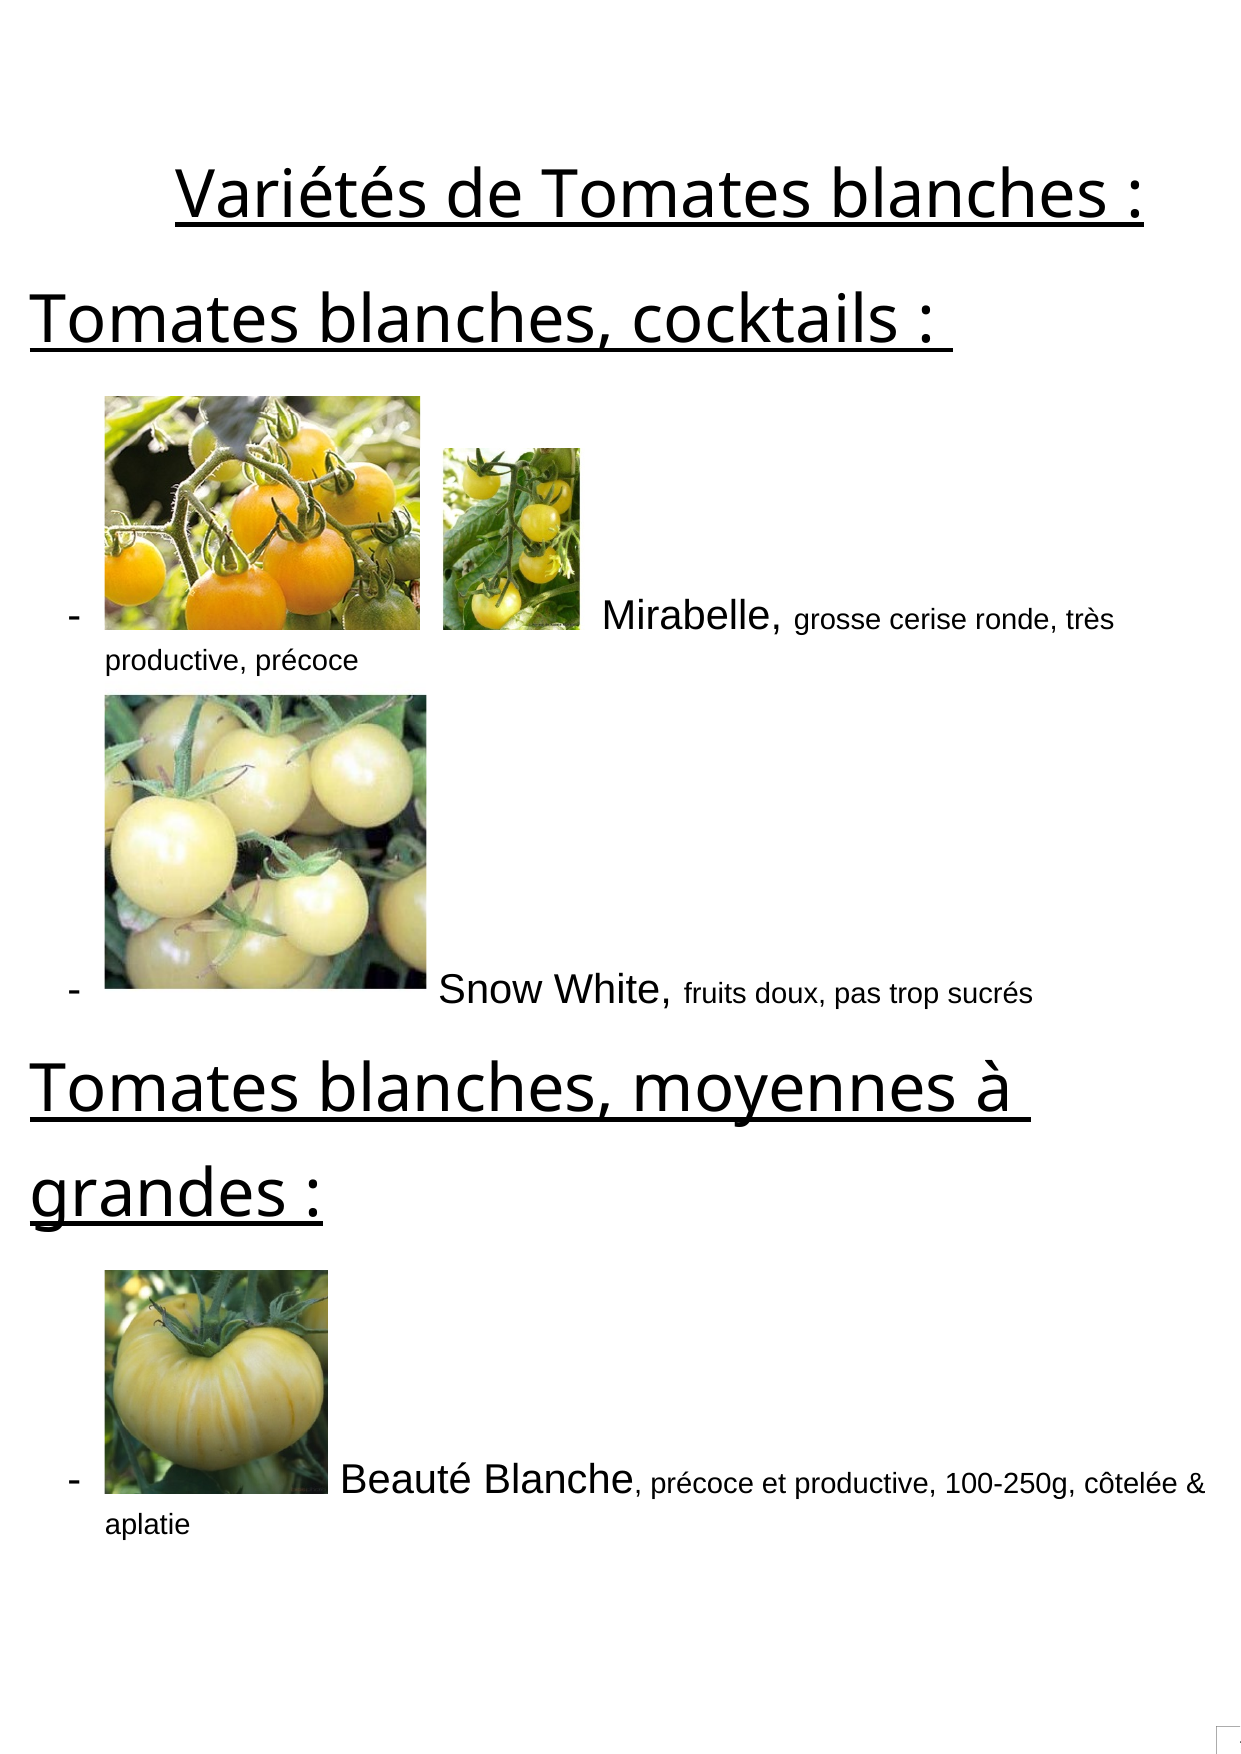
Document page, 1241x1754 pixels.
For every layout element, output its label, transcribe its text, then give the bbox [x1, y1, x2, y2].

picture [104, 396, 602, 630]
picture [104, 681, 427, 1004]
text Tomates blanches, cocktails : [29, 271, 1215, 362]
list Variétés de Tomates blanches : [104, 146, 1215, 237]
picture [104, 1270, 328, 1494]
list Beauté Blanche, précoce et productive, 100-250g, côtelée & aplatie [67, 1270, 1215, 1541]
text Tomates blanches, moyennes à grandes : [29, 1040, 1215, 1236]
